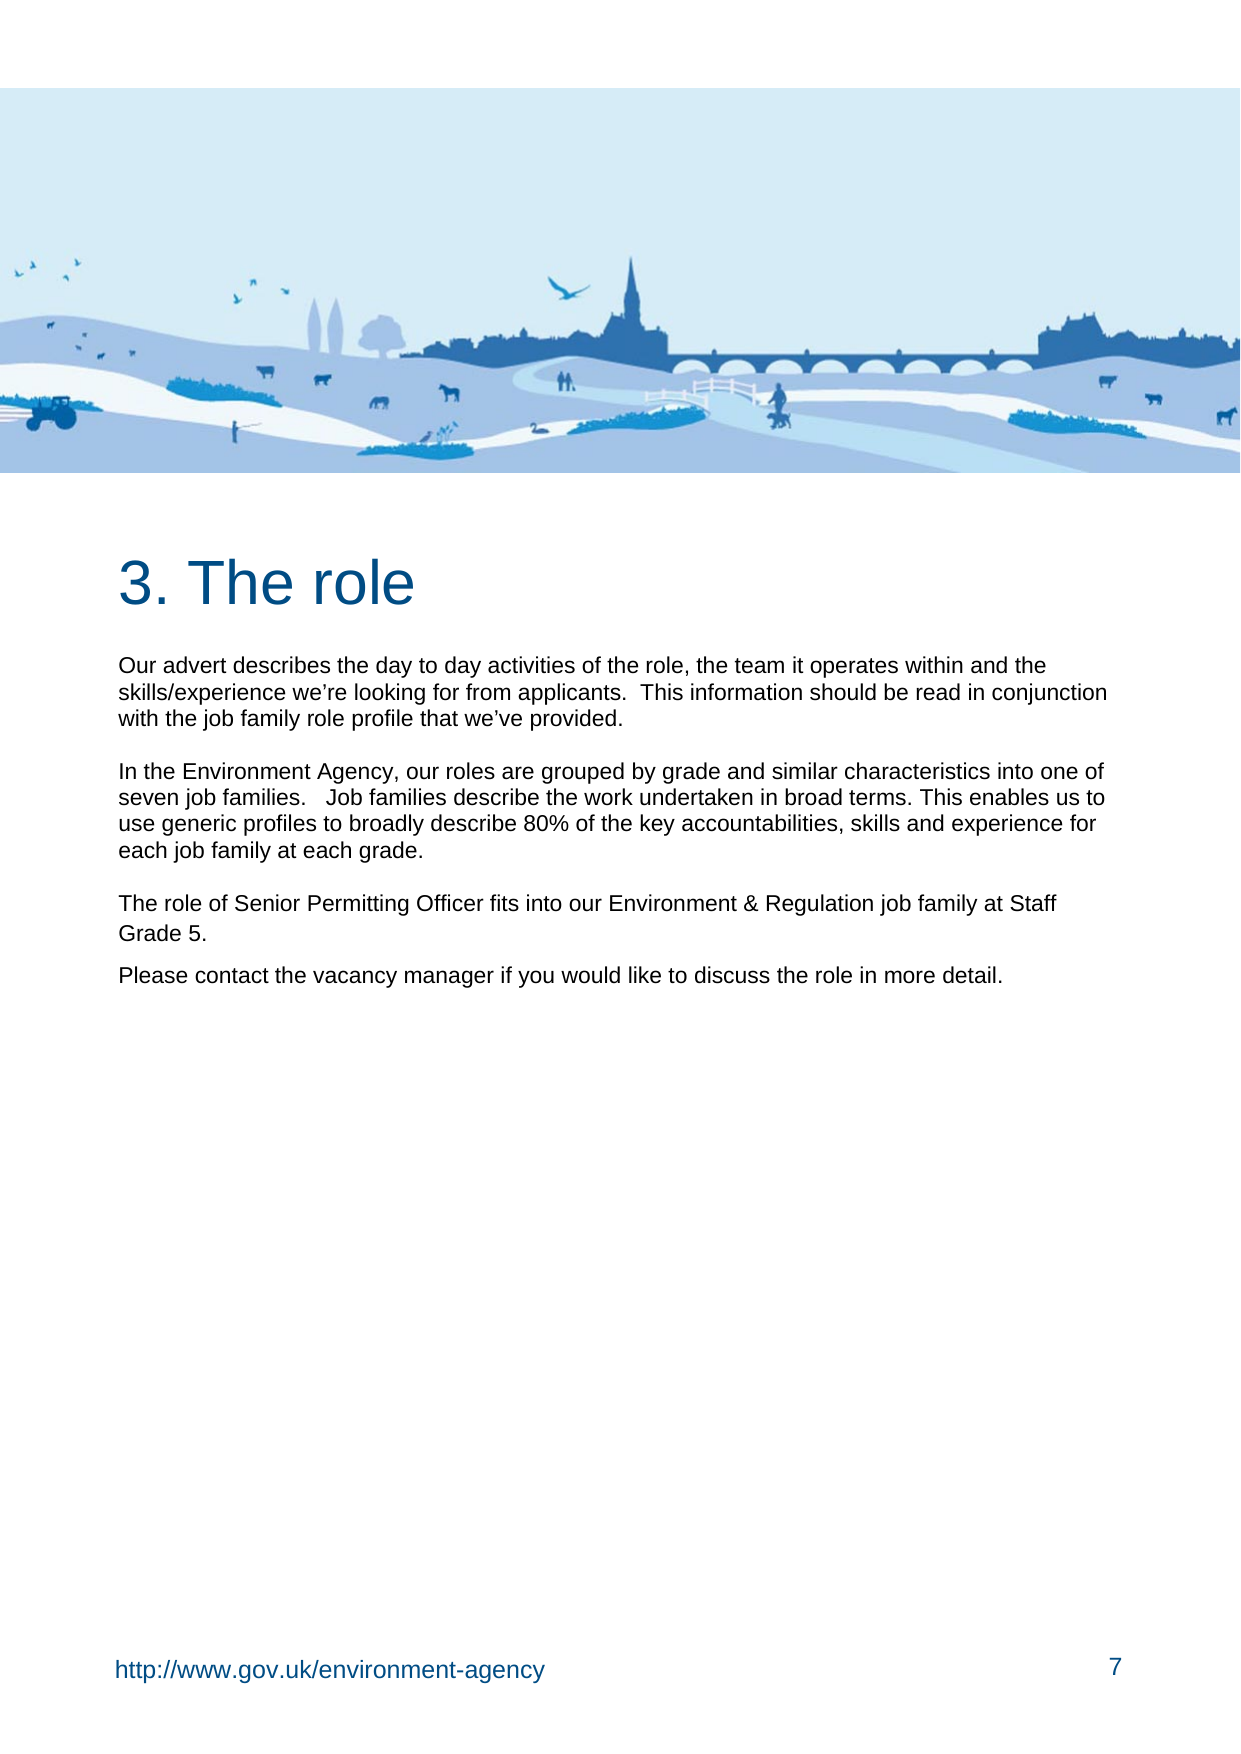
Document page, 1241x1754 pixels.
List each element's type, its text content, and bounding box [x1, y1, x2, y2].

picture [0, 88, 1241, 473]
text Our advert describes the day to day activities of the role, the team it operates within and the skills/experience we’re looking for from applicants. This information should be read in conjunction with the job family role profile that we’ve provided. [118, 652, 1122, 731]
text The role of Senior Permitting Officer fits into our Environment & Regulation job family at Staff Grade 5. [118, 889, 1122, 946]
text 3. The role [118, 473, 1122, 618]
text Please contact the vacancy manager if you would like to discuss the role in more detail. [118, 962, 1122, 989]
text In the Environment Agency, our roles are grouped by grade and similar characteristics into one of seven job families. Job families describe the work undertaken in broad terms. This enables us to use generic profiles to broadly describe 80% of the key accountabilities, skills and experience for each job family at each grade. [118, 758, 1122, 863]
